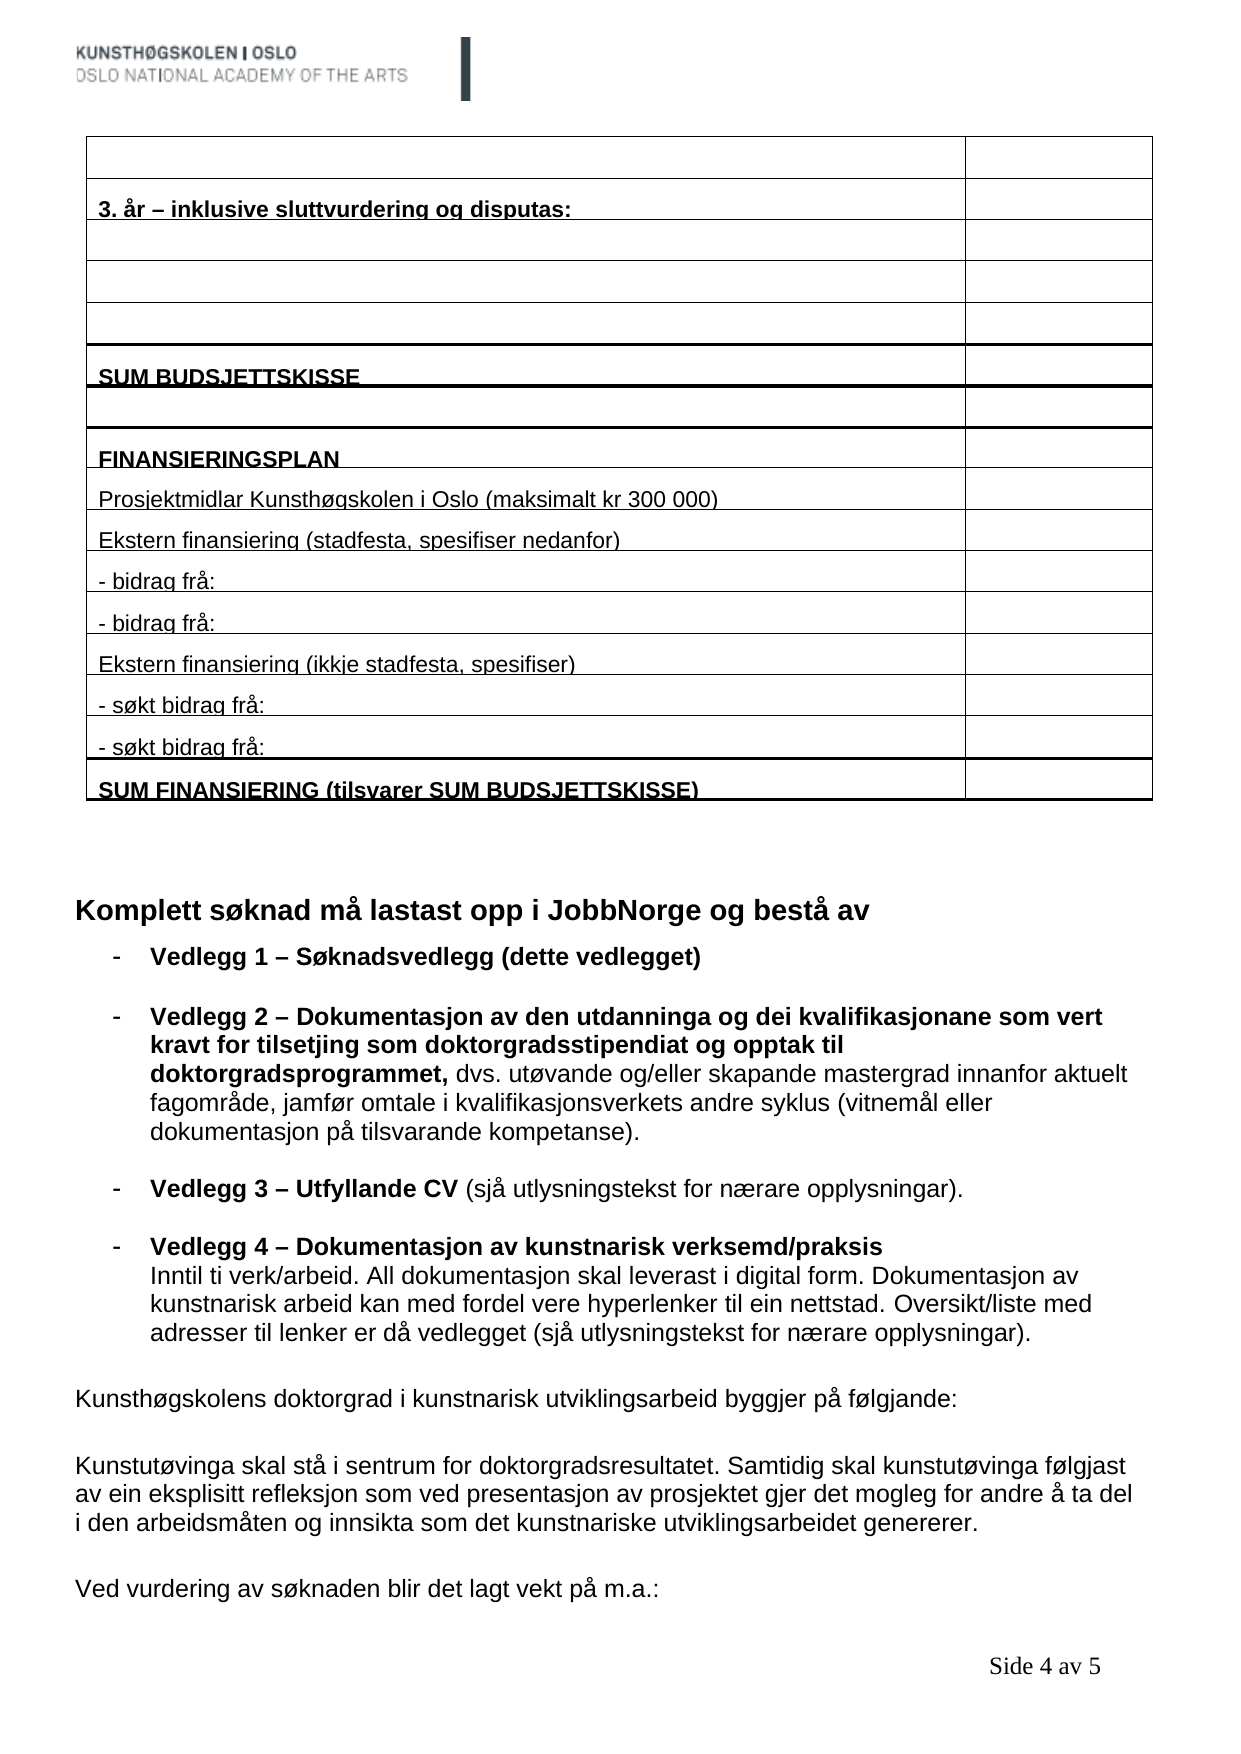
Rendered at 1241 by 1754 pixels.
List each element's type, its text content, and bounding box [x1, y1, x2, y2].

table_cell [87, 261, 965, 302]
table_cell [966, 303, 1152, 343]
table_cell [87, 303, 965, 343]
text Kunsthøgskolens doktorgrad i kunstnarisk utviklingsarbeid byggjer på følgjande: [75, 1384, 1138, 1413]
table_cell - bidrag frå: [87, 592, 965, 632]
list Vedlegg 3 – Utfyllande CV (sjå utlysningstekst for nærare opplysningar). [112, 1174, 1138, 1232]
table_cell [966, 468, 1152, 508]
text Ved vurdering av søknaden blir det lagt vekt på m.a.: [75, 1574, 1138, 1603]
table_cell Prosjektmidlar Kunsthøgskolen i Oslo (maksimalt kr 300 000) [87, 468, 965, 508]
table_cell [966, 592, 1152, 632]
table_cell [966, 179, 1152, 219]
table_cell 3. år – inklusive sluttvurdering og disputas: [87, 179, 965, 219]
table_cell [966, 346, 1152, 384]
list Vedlegg 1 – Søknadsvedlegg (dette vedlegget) [112, 939, 1138, 1002]
table_cell [966, 429, 1152, 467]
table_cell [966, 137, 1152, 178]
table_cell - søkt bidrag frå: [87, 716, 965, 757]
table_cell [966, 634, 1152, 674]
table_cell [966, 551, 1152, 591]
table_cell [966, 220, 1152, 260]
table_cell [87, 388, 965, 426]
table_cell SUM BUDSJETTSKISSE [87, 346, 965, 384]
table_cell [966, 261, 1152, 302]
table_cell [87, 220, 965, 260]
text Kunstutøvinga skal stå i sentrum for doktorgradsresultatet. Samtidig skal kunstutøvinga følgjast av ein eksplisitt refleksjon som ved presentasjon av prosjektet gjer det mogleg for andre å ta del i den arbeidsmåten og innsikta som det kunstnariske utviklingsarbeidet genererer. [75, 1451, 1138, 1537]
table_cell [87, 137, 965, 178]
text Komplett søknad må lastast opp i JobbNorge og bestå av [75, 893, 1138, 927]
table_cell FINANSIERINGSPLAN [87, 429, 965, 467]
table_cell Ekstern finansiering (stadfesta, spesifiser nedanfor) [87, 510, 965, 550]
table_cell [966, 760, 1152, 798]
list Vedlegg 2 – Dokumentasjon av den utdanninga og dei kvalifikasjonane som vert kravt for tilsetjing som doktorgradsstipendiat og opptak til doktorgradsprogrammet, dvs. utøvande og/eller skapande mastergrad innanfor aktuelt fagområde, jamfør omtale i kvalifikasjonsverkets andre syklus (vitnemål eller dokumentasjon på tilsvarande kompetanse). [112, 1002, 1138, 1146]
table_cell [966, 388, 1152, 426]
table_cell - bidrag frå: [87, 551, 965, 591]
table_cell [966, 510, 1152, 550]
table_cell SUM FINANSIERING (tilsvarer SUM BUDSJETTSKISSE) [87, 760, 965, 798]
table_cell Ekstern finansiering (ikkje stadfesta, spesifiser) [87, 634, 965, 674]
table_cell [966, 675, 1152, 715]
list Vedlegg 4 – Dokumentasjon av kunstnarisk verksemd/praksis Inntil ti verk/arbeid. All dokumentasjon skal leverast i digital form. Dokumentasjon av kunstnarisk arbeid kan med fordel vere hyperlenker til ein nettstad. Oversikt/liste med adresser til lenker er då vedlegget (sjå utlysningstekst for nærare opplysningar). [112, 1232, 1138, 1347]
table_cell [966, 716, 1152, 757]
table_cell - søkt bidrag frå: [87, 675, 965, 715]
